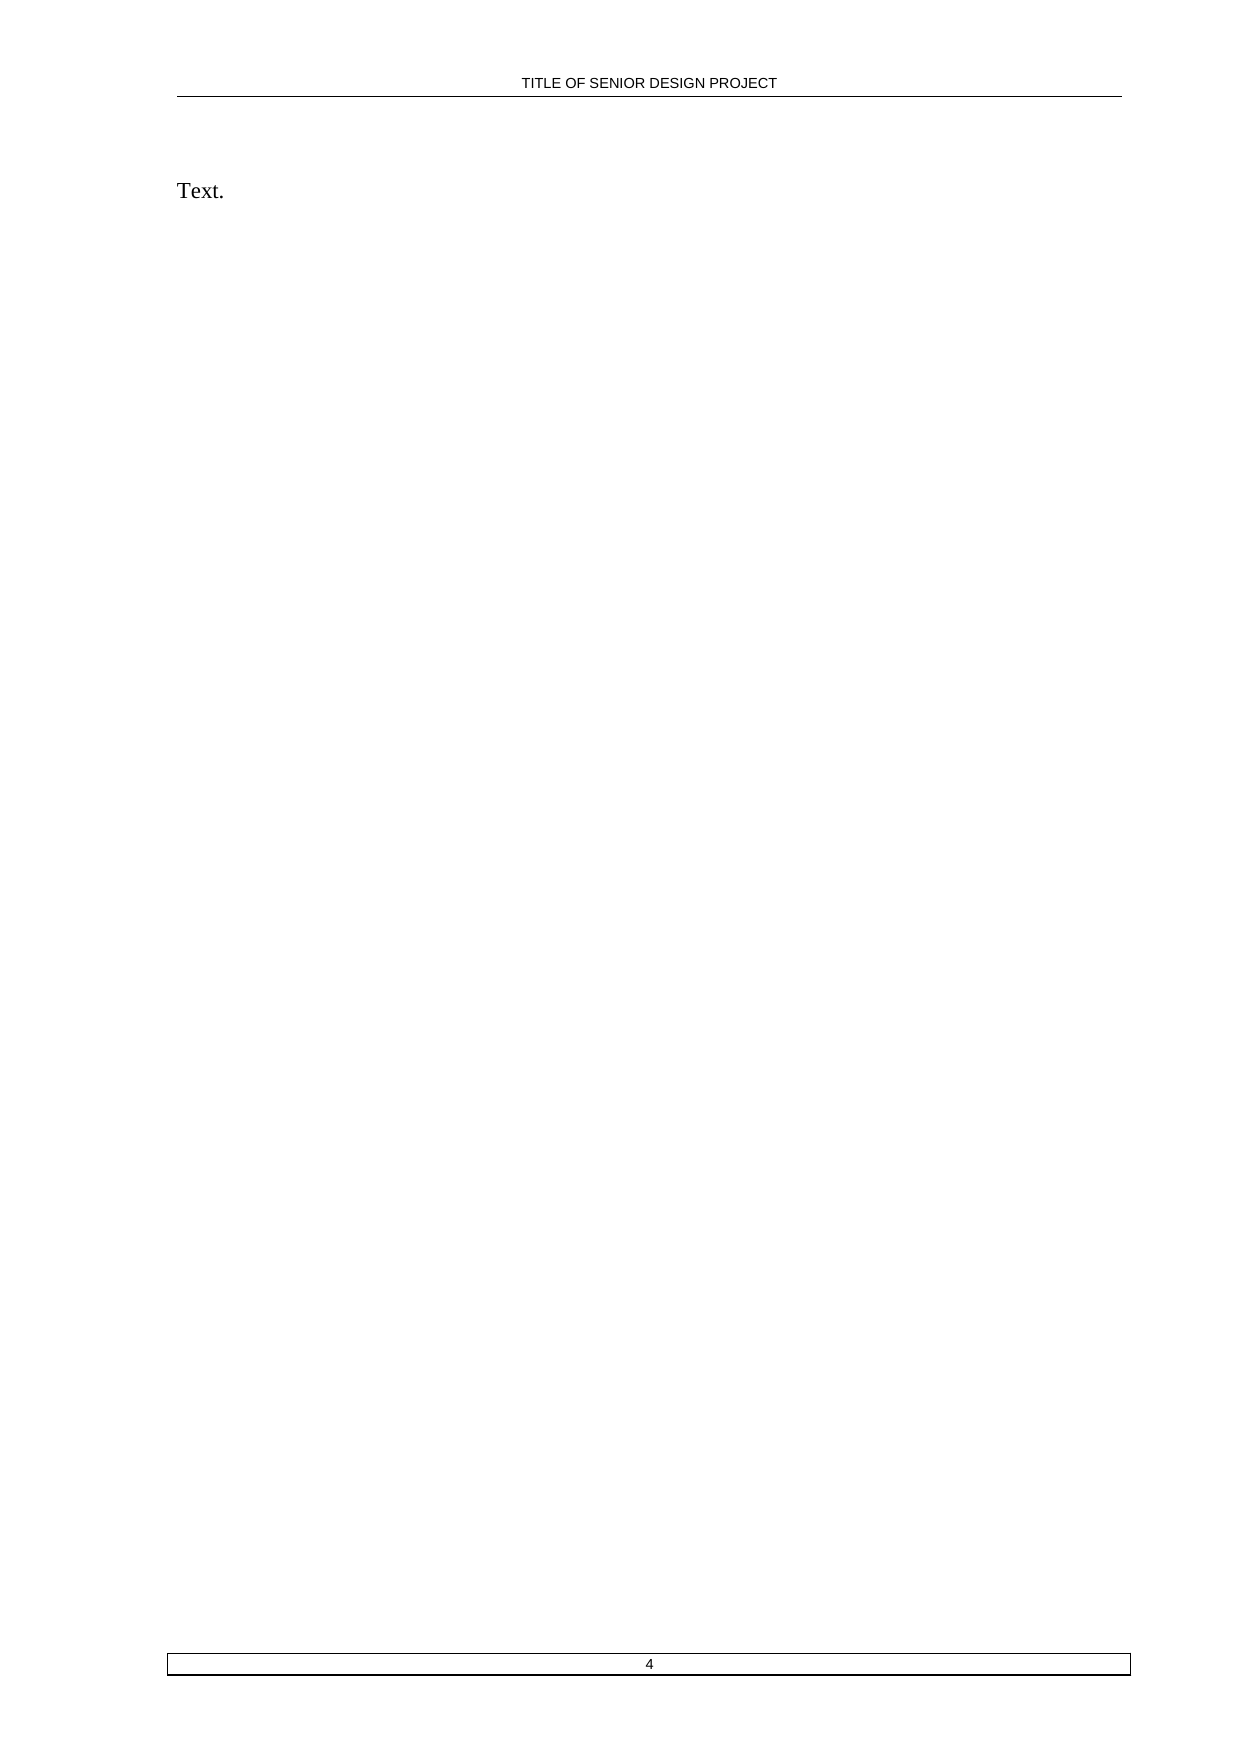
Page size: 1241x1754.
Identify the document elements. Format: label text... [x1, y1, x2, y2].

text Text. [177, 177, 1122, 203]
